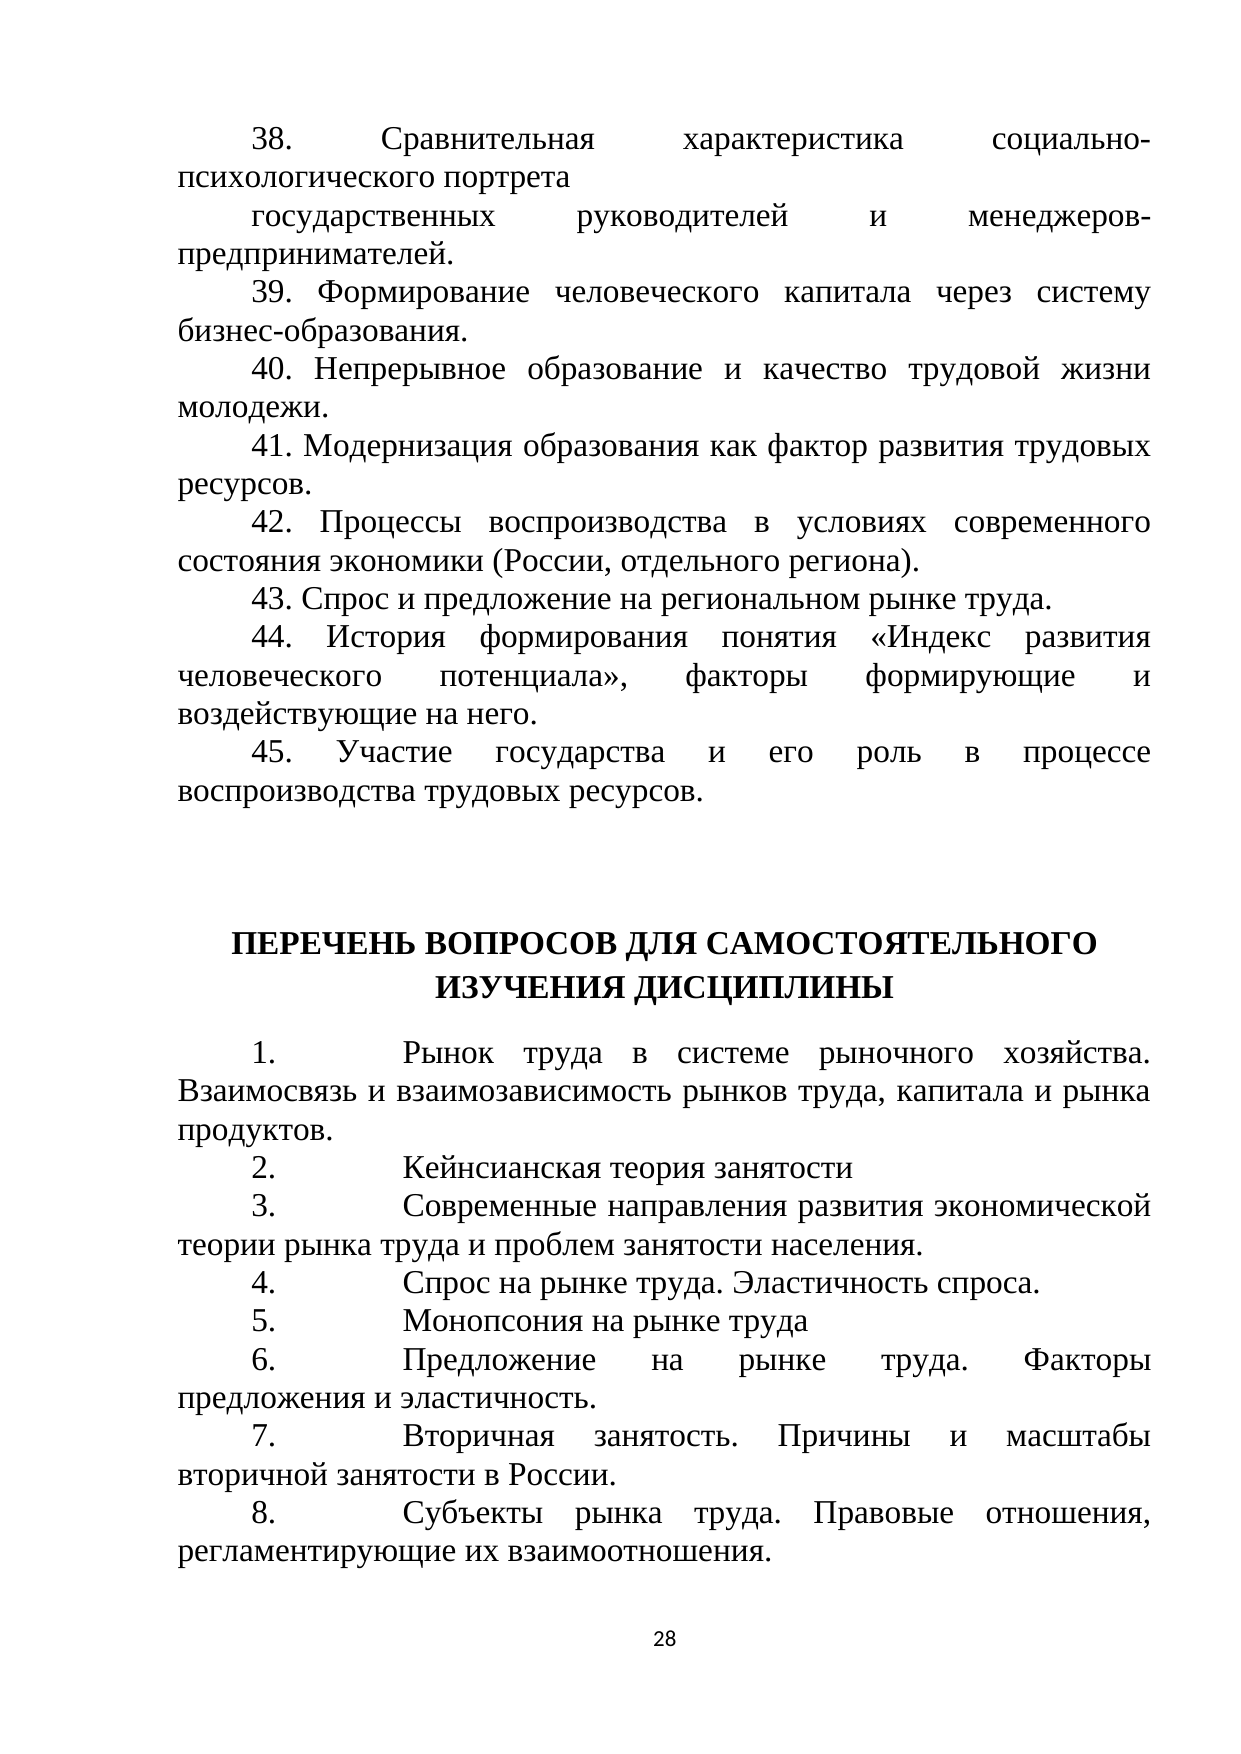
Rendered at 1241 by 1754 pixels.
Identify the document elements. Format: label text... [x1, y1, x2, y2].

text 3. Современные направления развития экономической теории рынка труда и проблем занятости населения. [177, 1185, 1152, 1262]
text 7. Вторичная занятость. Причины и масштабы вторичной занятости в России. [177, 1415, 1152, 1492]
text ПЕРЕЧЕНЬ ВОПРОСОВ ДЛЯ САМОСТОЯТЕЛЬНОГО ИЗУЧЕНИЯ ДИСЦИПЛИНЫ [177, 923, 1152, 1006]
text 1. Рынок труда в системе рыночного хозяйства. Взаимосвязь и взаимозависимость рынков труда, капитала и рынка продуктов. [177, 1032, 1152, 1147]
text 5. Монопсония на рынке труда [177, 1300, 1152, 1339]
text 6. Предложение на рынке труда. Факторы предложения и эластичность. [177, 1339, 1152, 1415]
text 42. Процессы воспроизводства в условиях современного состояния экономики (России, отдельного региона). [177, 501, 1152, 578]
text 43. Спрос и предложение на региональном рынке труда. [177, 578, 1152, 616]
text 4. Спрос на рынке труда. Эластичность спроса. [177, 1262, 1152, 1300]
text 45. Участие государства и его роль в процессе воспроизводства трудовых ресурсов. [177, 731, 1152, 808]
text 39. Формирование человеческого капитала через систему бизнес-образования. [177, 271, 1152, 348]
text 8. Субъекты рынка труда. Правовые отношения, регламентирующие их взаимоотношения. [177, 1492, 1152, 1569]
text 44. История формирования понятия «Индекс развития человеческого потенциала», факторы формирующие и воздействующие на него. [177, 616, 1152, 731]
text 2. Кейнсианская теория занятости [177, 1147, 1152, 1185]
text 40. Непрерывное образование и качество трудовой жизни молодежи. [177, 348, 1152, 425]
text 41. Модернизация образования как фактор развития трудовых ресурсов. [177, 425, 1152, 501]
text 38. Сравнительная характеристика социально-психологического портрета [177, 118, 1152, 195]
text государственных руководителей и менеджеров-предпринимателей. [177, 195, 1152, 271]
